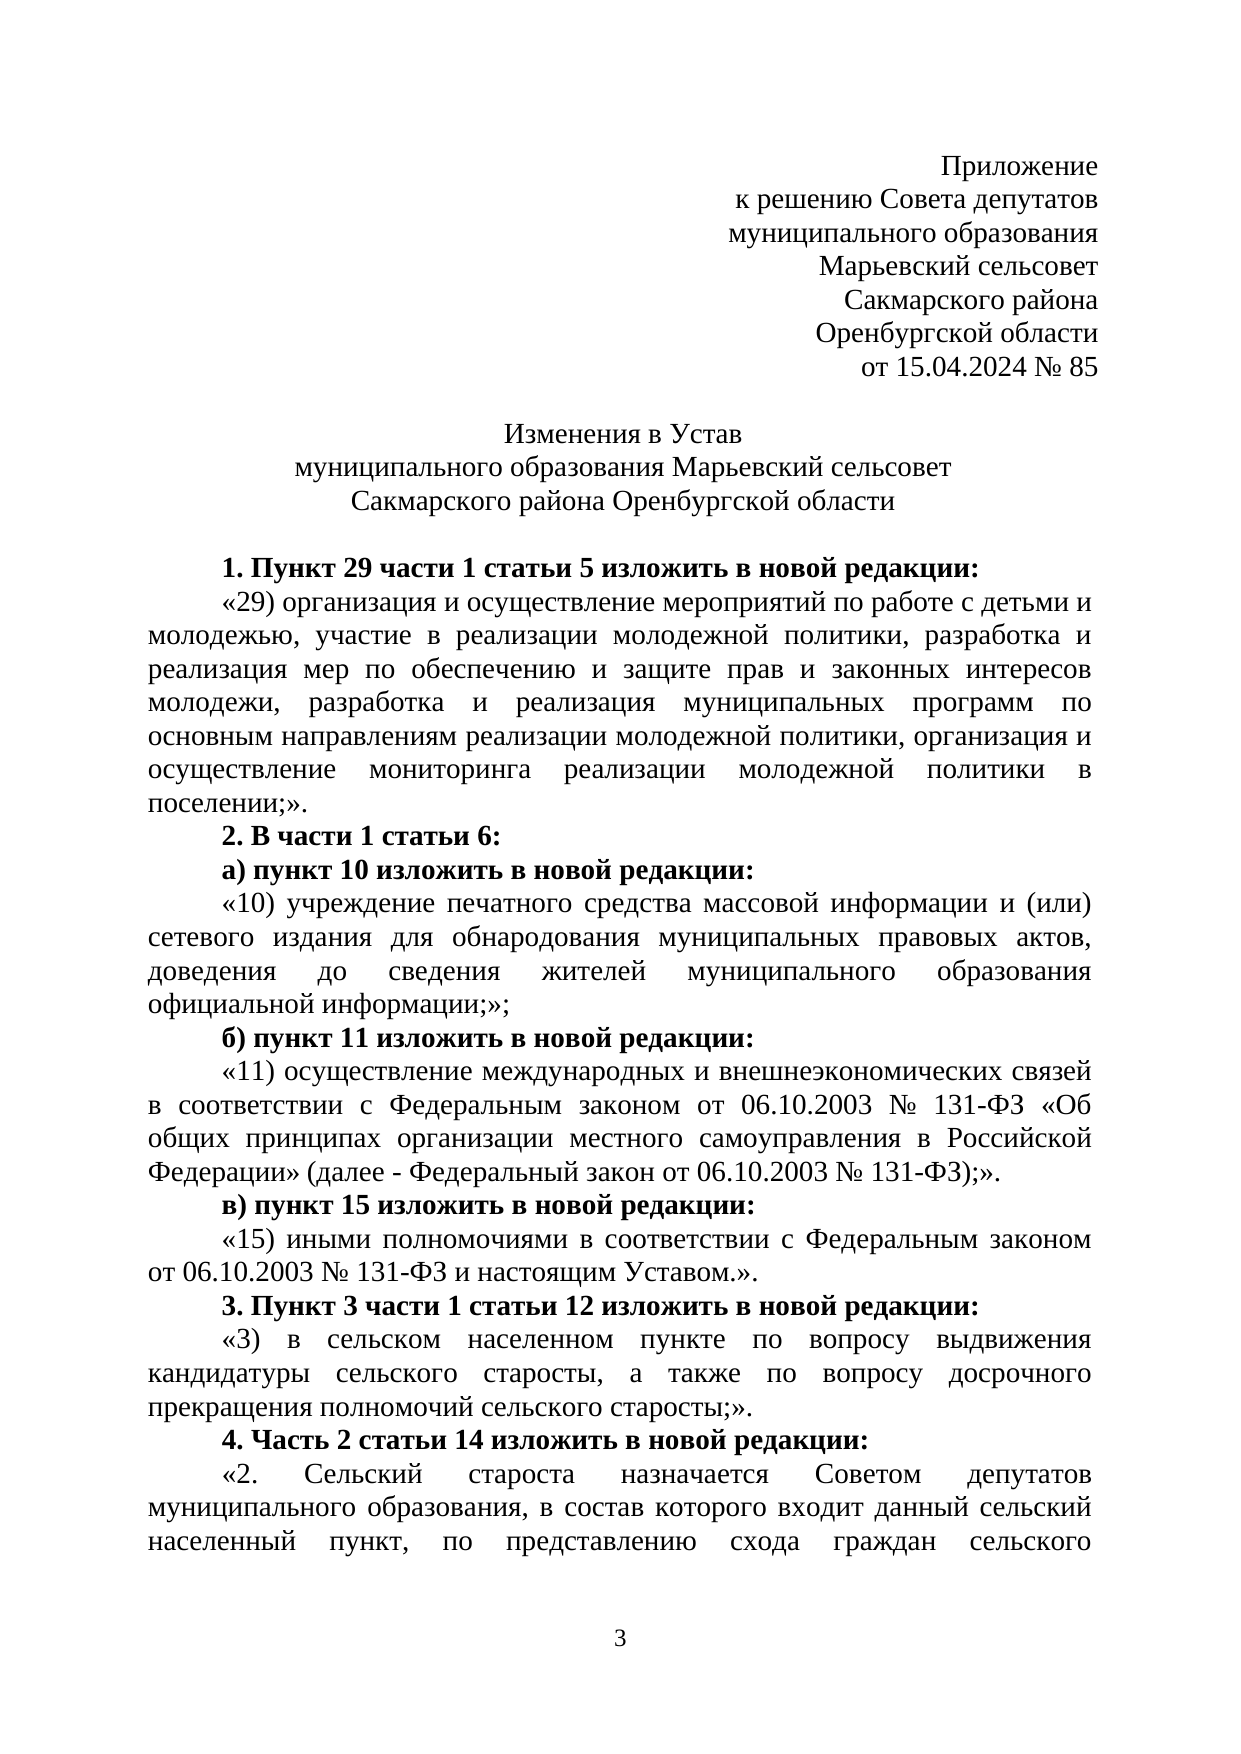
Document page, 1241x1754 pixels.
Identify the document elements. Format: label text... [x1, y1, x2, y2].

text а) пункт 10 изложить в новой редакции: [148, 852, 1092, 886]
text Изменения в Устав [148, 416, 1098, 449]
text от 15.04.2024 № 85 [738, 349, 1098, 382]
text «15) иными полномочиями в соответствии с Федеральным законом от 06.10.2003 № 131-ФЗ и настоящим Уставом.». [148, 1221, 1092, 1288]
text Марьевский сельсовет [148, 248, 1098, 282]
text «3) в сельском населенном пункте по вопросу выдвижения кандидатуры сельского старосты, а также по вопросу досрочного прекращения полномочий сельского старосты;». [148, 1322, 1092, 1422]
text б) пункт 11 изложить в новой редакции: [148, 1020, 1092, 1053]
text Сакмарского района [148, 282, 1098, 315]
text 1. Пункт 29 части 1 статьи 5 изложить в новой редакции: [148, 550, 1092, 584]
text 3. Пункт 3 части 1 статьи 12 изложить в новой редакции: [148, 1288, 1092, 1322]
text Оренбургской области [148, 315, 1098, 349]
text к решению Совета депутатов [148, 181, 1098, 215]
text «11) осуществление международных и внешнеэкономических связей в соответствии с Федеральным законом от 06.10.2003 № 131-ФЗ «Об общих принципах организации местного самоуправления в Российской Федерации» (далее - Федеральный закон от 06.10.2003 № 131-ФЗ);». [148, 1053, 1092, 1187]
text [148, 1456, 1092, 1556]
text 4. Часть 2 статьи 14 изложить в новой редакции: [148, 1422, 1092, 1456]
text «10) учреждение печатного средства массовой информации и (или) сетевого издания для обнародования муниципальных правовых актов, доведения до сведения жителей муниципального образования официальной информации;»; [148, 886, 1092, 1020]
text муниципального образования [148, 215, 1098, 248]
text 2. В части 1 статьи 6: [148, 818, 1092, 852]
text муниципального образования Марьевский сельсовет [148, 449, 1098, 483]
text «29) организация и осуществление мероприятий по работе с детьми и молодежью, участие в реализации молодежной политики, разработка и реализация мер по обеспечению и защите прав и законных интересов молодежи, разработка и реализация муниципальных программ по основным направлениям реализации молодежной политики, организация и осуществление мониторинга реализации молодежной политики в поселении;». [148, 584, 1092, 818]
text в) пункт 15 изложить в новой редакции: [148, 1187, 1092, 1221]
text Сакмарского района Оренбургской области [148, 483, 1098, 517]
text Приложение [148, 148, 1098, 181]
